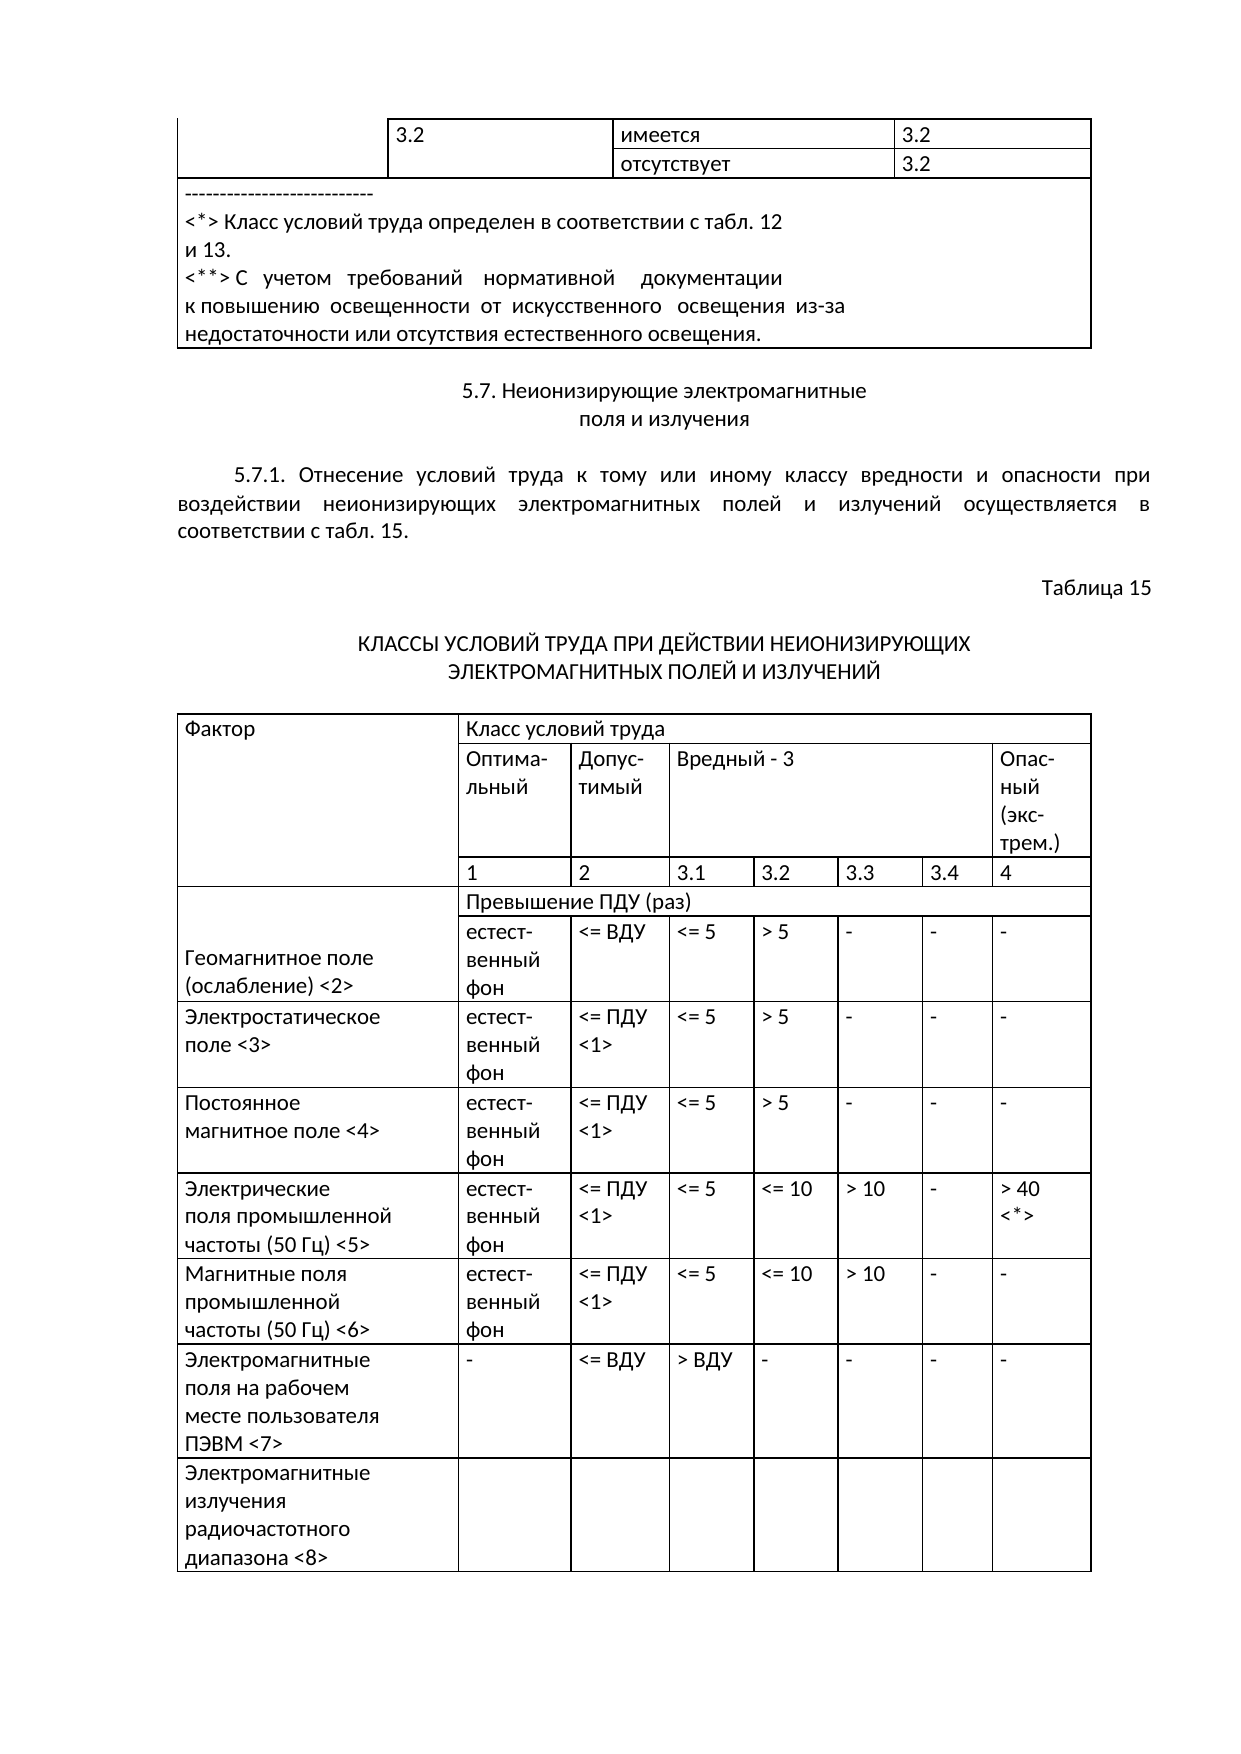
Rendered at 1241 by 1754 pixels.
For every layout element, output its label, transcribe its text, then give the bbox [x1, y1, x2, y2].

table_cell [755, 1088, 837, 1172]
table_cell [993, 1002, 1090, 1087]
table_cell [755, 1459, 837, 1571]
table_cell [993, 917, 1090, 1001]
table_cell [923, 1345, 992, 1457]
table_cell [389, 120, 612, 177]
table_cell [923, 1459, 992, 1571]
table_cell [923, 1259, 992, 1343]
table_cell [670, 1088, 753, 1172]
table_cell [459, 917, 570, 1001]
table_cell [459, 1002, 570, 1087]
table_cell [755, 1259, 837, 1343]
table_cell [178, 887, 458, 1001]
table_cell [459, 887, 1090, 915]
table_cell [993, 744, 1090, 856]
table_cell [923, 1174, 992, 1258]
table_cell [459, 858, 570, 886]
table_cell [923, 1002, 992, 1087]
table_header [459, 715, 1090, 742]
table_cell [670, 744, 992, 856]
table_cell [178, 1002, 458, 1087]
text 5.7. Неионизирующие электромагнитные [177, 377, 1152, 404]
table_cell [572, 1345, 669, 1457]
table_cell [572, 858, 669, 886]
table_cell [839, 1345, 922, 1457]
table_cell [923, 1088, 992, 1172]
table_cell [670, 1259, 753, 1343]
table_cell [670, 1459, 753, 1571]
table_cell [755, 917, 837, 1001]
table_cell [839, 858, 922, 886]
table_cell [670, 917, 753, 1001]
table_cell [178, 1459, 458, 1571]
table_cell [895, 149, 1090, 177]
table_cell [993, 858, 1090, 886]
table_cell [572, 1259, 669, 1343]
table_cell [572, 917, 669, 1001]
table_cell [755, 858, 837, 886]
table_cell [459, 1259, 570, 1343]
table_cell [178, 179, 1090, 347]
text 5.7.1. Отнесение условий труда к тому или иному классу вредности и опасности при воздействии неионизирующих электромагнитных полей и излучений осуществляется в соответствии с табл. 15. [177, 461, 1152, 545]
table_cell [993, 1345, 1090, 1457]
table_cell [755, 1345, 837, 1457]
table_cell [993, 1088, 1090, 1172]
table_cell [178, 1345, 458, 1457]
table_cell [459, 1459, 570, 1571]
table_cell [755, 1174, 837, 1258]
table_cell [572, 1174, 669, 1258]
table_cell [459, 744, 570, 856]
text поля и излучения [177, 404, 1152, 433]
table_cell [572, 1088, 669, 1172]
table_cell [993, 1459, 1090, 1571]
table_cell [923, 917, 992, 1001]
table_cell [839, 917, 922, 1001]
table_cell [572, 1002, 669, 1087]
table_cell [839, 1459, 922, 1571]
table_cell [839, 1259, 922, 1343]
text КЛАССЫ УСЛОВИЙ ТРУДА ПРИ ДЕЙСТВИИ НЕИОНИЗИРУЮЩИХ [177, 629, 1152, 657]
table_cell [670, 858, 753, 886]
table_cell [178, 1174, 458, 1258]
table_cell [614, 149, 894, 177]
text ЭЛЕКТРОМАГНИТНЫХ ПОЛЕЙ И ИЗЛУЧЕНИЙ [177, 657, 1152, 685]
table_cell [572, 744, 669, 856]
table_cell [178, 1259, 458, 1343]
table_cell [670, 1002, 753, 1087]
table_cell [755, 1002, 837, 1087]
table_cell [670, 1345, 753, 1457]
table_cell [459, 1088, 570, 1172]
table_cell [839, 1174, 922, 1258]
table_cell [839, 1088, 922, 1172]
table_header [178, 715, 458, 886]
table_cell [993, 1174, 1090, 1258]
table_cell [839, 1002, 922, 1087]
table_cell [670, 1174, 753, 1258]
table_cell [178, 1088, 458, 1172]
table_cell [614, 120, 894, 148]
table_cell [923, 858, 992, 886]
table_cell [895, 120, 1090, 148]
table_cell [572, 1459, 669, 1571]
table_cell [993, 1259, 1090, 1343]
text Таблица 15 [177, 573, 1152, 601]
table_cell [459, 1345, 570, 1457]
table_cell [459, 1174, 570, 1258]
